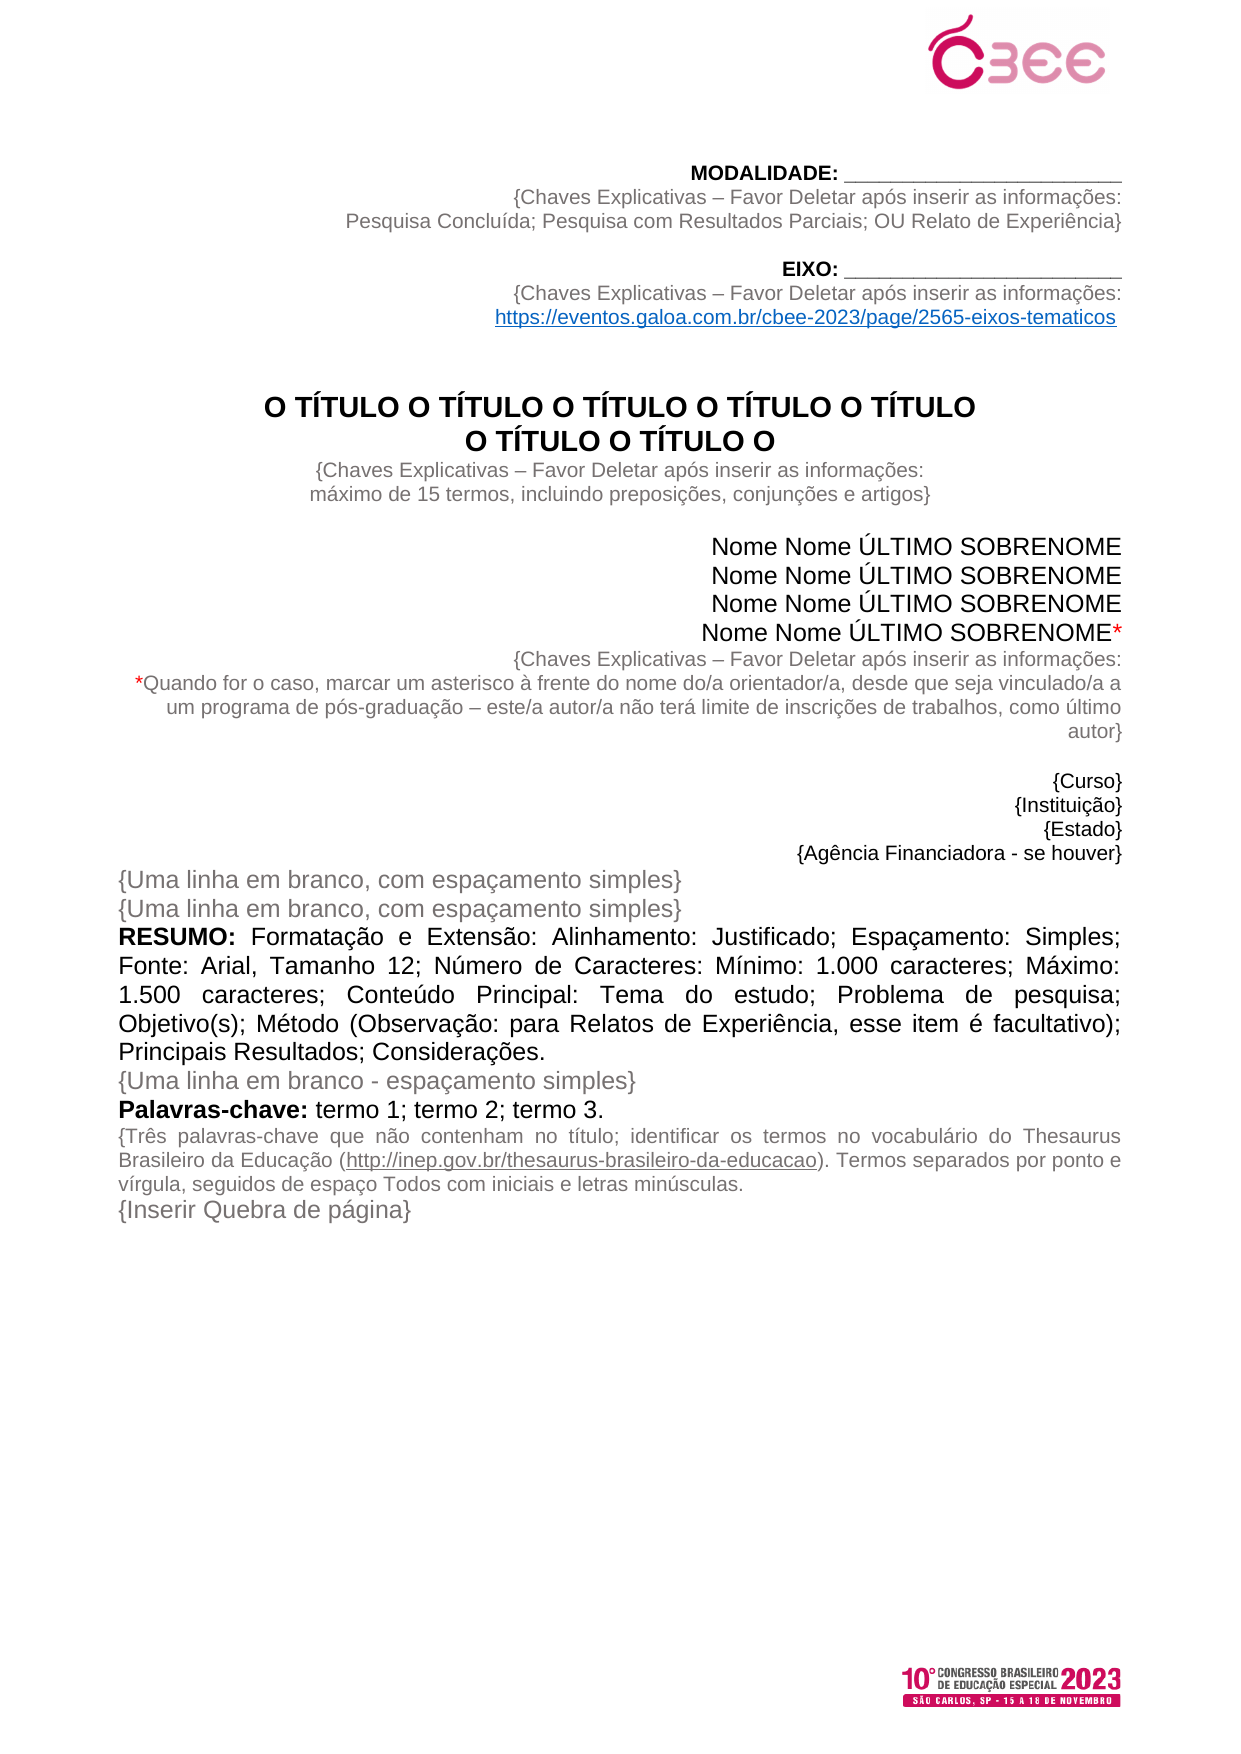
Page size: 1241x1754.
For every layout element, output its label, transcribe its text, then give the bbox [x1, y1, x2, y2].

text https://eventos.galoa.com.br/cbee-2023/page/2565-eixos-tematicos [118, 305, 1122, 357]
text Nome Nome ÚLTIMO SOBRENOME [118, 532, 1122, 561]
text O TÍTULO O TÍTULO O TÍTULO O TÍTULO O TÍTULO [118, 391, 1122, 424]
picture [898, 1665, 1121, 1707]
text {Chaves Explicativas – Favor Deletar após inserir as informações: *Quando for o caso, marcar um asterisco à frente do nome do/a orientador/a, desde que seja vinculado/a a um programa de pós-graduação – este/a autor/a não terá limite de inscrições de trabalhos, como último autor} [118, 647, 1122, 743]
text RESUMO: Formatação e Extensão: Alinhamento: Justificado; Espaçamento: Simples; Fonte: Arial, Tamanho 12; Número de Caracteres: Mínimo: 1.000 caracteres; Máximo: 1.500 caracteres; Conteúdo Principal: Tema do estudo; Problema de pesquisa; Objetivo(s); Método (Observação: para Relatos de Experiência, esse item é facultativo); Principais Resultados; Considerações. [118, 922, 1122, 1066]
text Nome Nome ÚLTIMO SOBRENOME [118, 561, 1122, 589]
text {Uma linha em branco, com espaçamento simples} [118, 894, 1122, 922]
text {Curso} {Instituição} {Estado} {Agência Financiadora - se houver} [472, 769, 1122, 865]
text MODALIDADE: ________________________ {Chaves Explicativas – Favor Deletar após inserir as informações: Pesquisa Concluída; Pesquisa com Resultados Parciais; OU Relato de Experiência} [118, 161, 1122, 233]
text Nome Nome ÚLTIMO SOBRENOME* [118, 618, 1122, 647]
text O TÍTULO O TÍTULO O [118, 424, 1122, 458]
text {Uma linha em branco - espaçamento simples} [118, 1066, 1122, 1095]
text {Três palavras-chave que não contenham no título; identificar os termos no vocabulário do Thesaurus Brasileiro da Educação (http://inep.gov.br/thesaurus-brasileiro-da-educacao). Termos separados por ponto e vírgula, seguidos de espaço Todos com iniciais e letras minúsculas. [118, 1124, 1122, 1196]
text {Uma linha em branco, com espaçamento simples} [118, 865, 1122, 894]
text {Chaves Explicativas – Favor Deletar após inserir as informações: máximo de 15 termos, incluindo preposições, conjunções e artigos} [118, 458, 1122, 506]
text Palavras-chave: termo 1; termo 2; termo 3. [118, 1095, 1122, 1124]
text {Inserir Quebra de página} [118, 1196, 1122, 1224]
text Nome Nome ÚLTIMO SOBRENOME [118, 589, 1122, 618]
text {Chaves Explicativas – Favor Deletar após inserir as informações: [118, 281, 1122, 305]
picture [925, 7, 1111, 94]
text EIXO: ________________________ [118, 257, 1122, 281]
